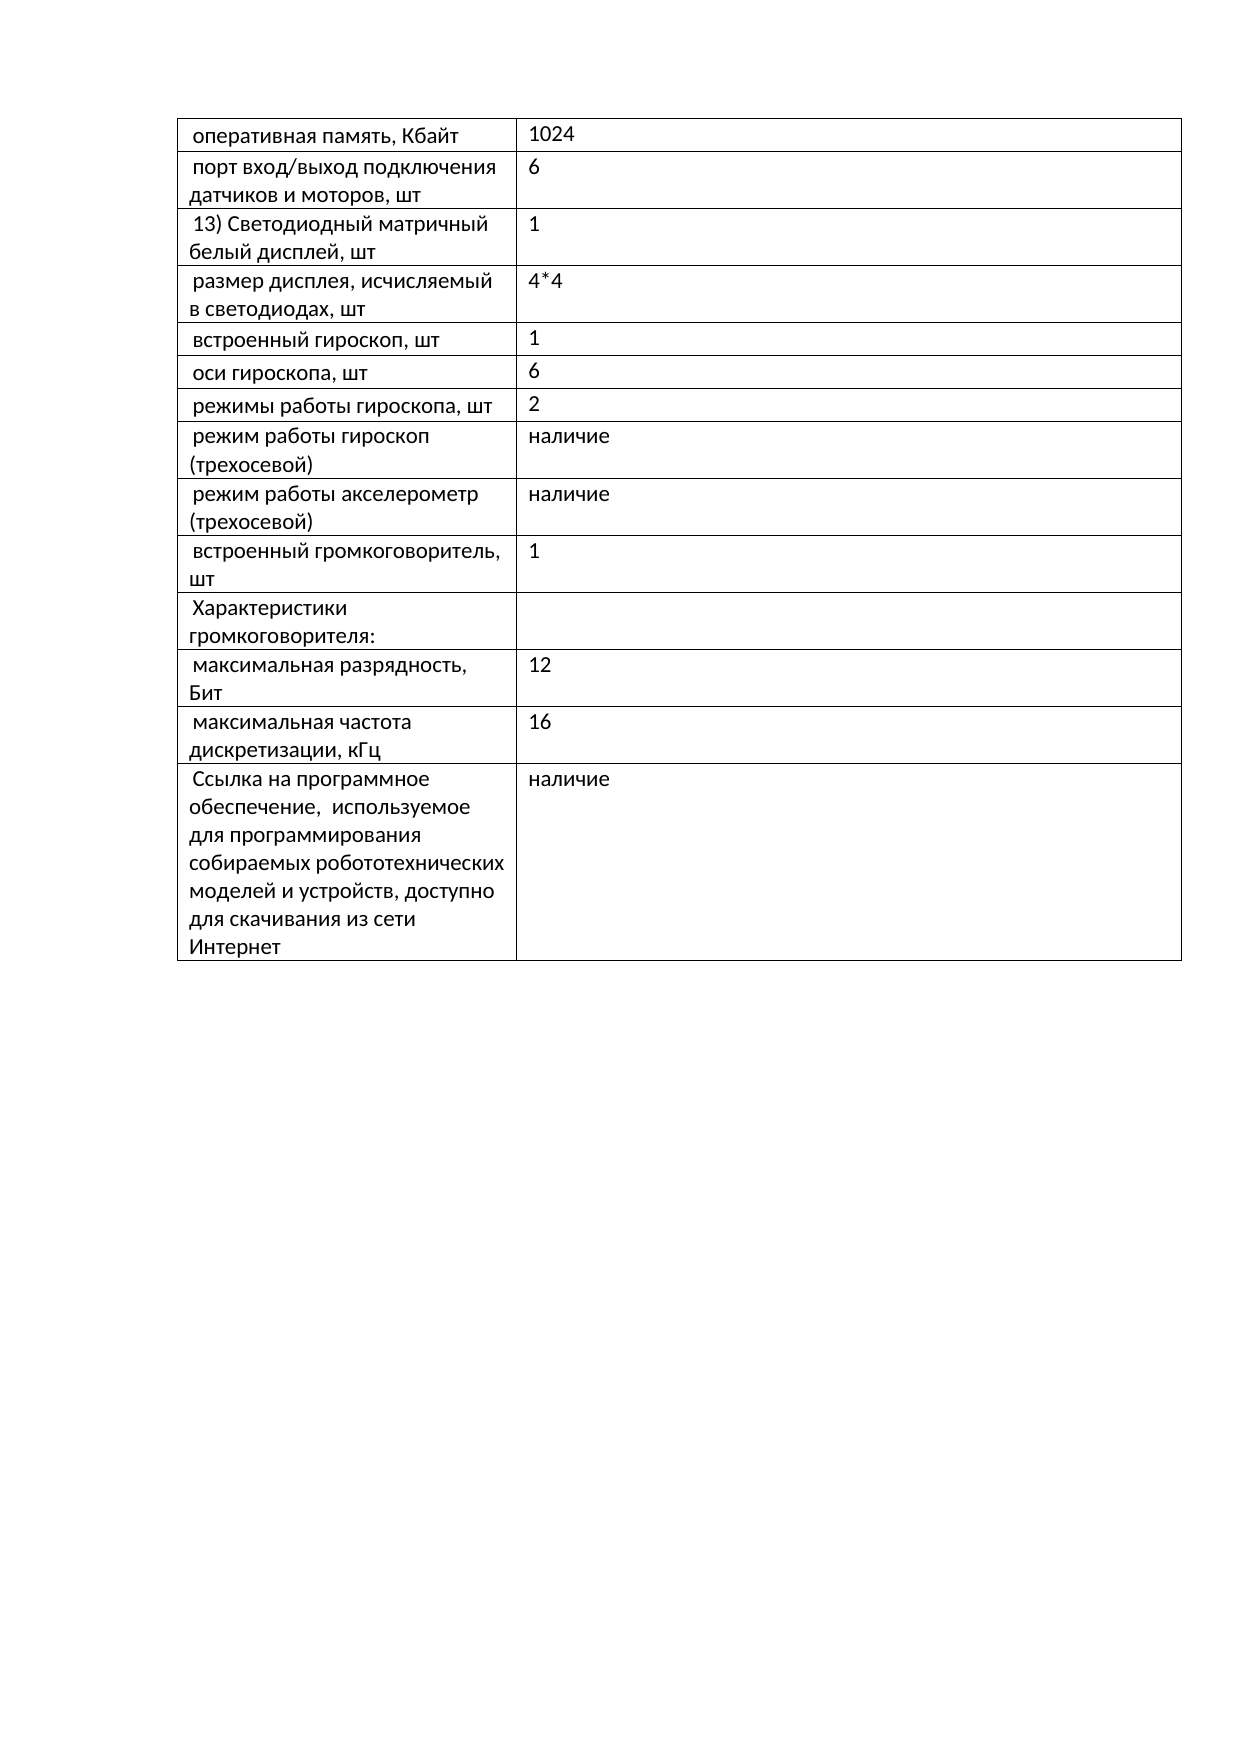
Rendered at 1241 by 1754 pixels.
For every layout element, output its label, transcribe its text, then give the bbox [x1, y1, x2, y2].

table_cell 4*4 [517, 266, 1181, 322]
table_cell оперативная память, Кбайт [178, 119, 516, 151]
table_cell 1024 [517, 119, 1181, 151]
table_cell 6 [517, 356, 1181, 388]
table_cell Характеристики громкоговорителя: [178, 593, 516, 649]
table_cell 12 [517, 650, 1181, 706]
table_cell размер дисплея, исчисляемый в светодиодах, шт [178, 266, 516, 322]
table_cell Ссылка на программное обеспечение, используемое для программирования собираемых робототехнических моделей и устройств, доступно для скачивания из сети Интернет [178, 764, 516, 960]
table_cell 1 [517, 536, 1181, 592]
table_cell максимальная разрядность, Бит [178, 650, 516, 706]
table_cell 6 [517, 152, 1181, 208]
table_cell [517, 593, 1181, 649]
table_cell 13) Светодиодный матричный белый дисплей, шт [178, 209, 516, 265]
table_cell 1 [517, 209, 1181, 265]
table_cell режим работы гироскоп (трехосевой) [178, 422, 516, 478]
table_cell 1 [517, 323, 1181, 355]
table_cell режим работы акселерометр (трехосевой) [178, 479, 516, 535]
table_cell режимы работы гироскопа, шт [178, 389, 516, 421]
table_cell наличие [517, 479, 1181, 535]
table_cell максимальная частота дискретизации, кГц [178, 707, 516, 763]
table_cell встроенный громкоговоритель, шт [178, 536, 516, 592]
table_cell наличие [517, 422, 1181, 478]
table_cell наличие [517, 764, 1181, 960]
table_cell оси гироскопа, шт [178, 356, 516, 388]
table_cell 2 [517, 389, 1181, 421]
table_cell встроенный гироскоп, шт [178, 323, 516, 355]
table_cell порт вход/выход подключения датчиков и моторов, шт [178, 152, 516, 208]
table_cell 16 [517, 707, 1181, 763]
